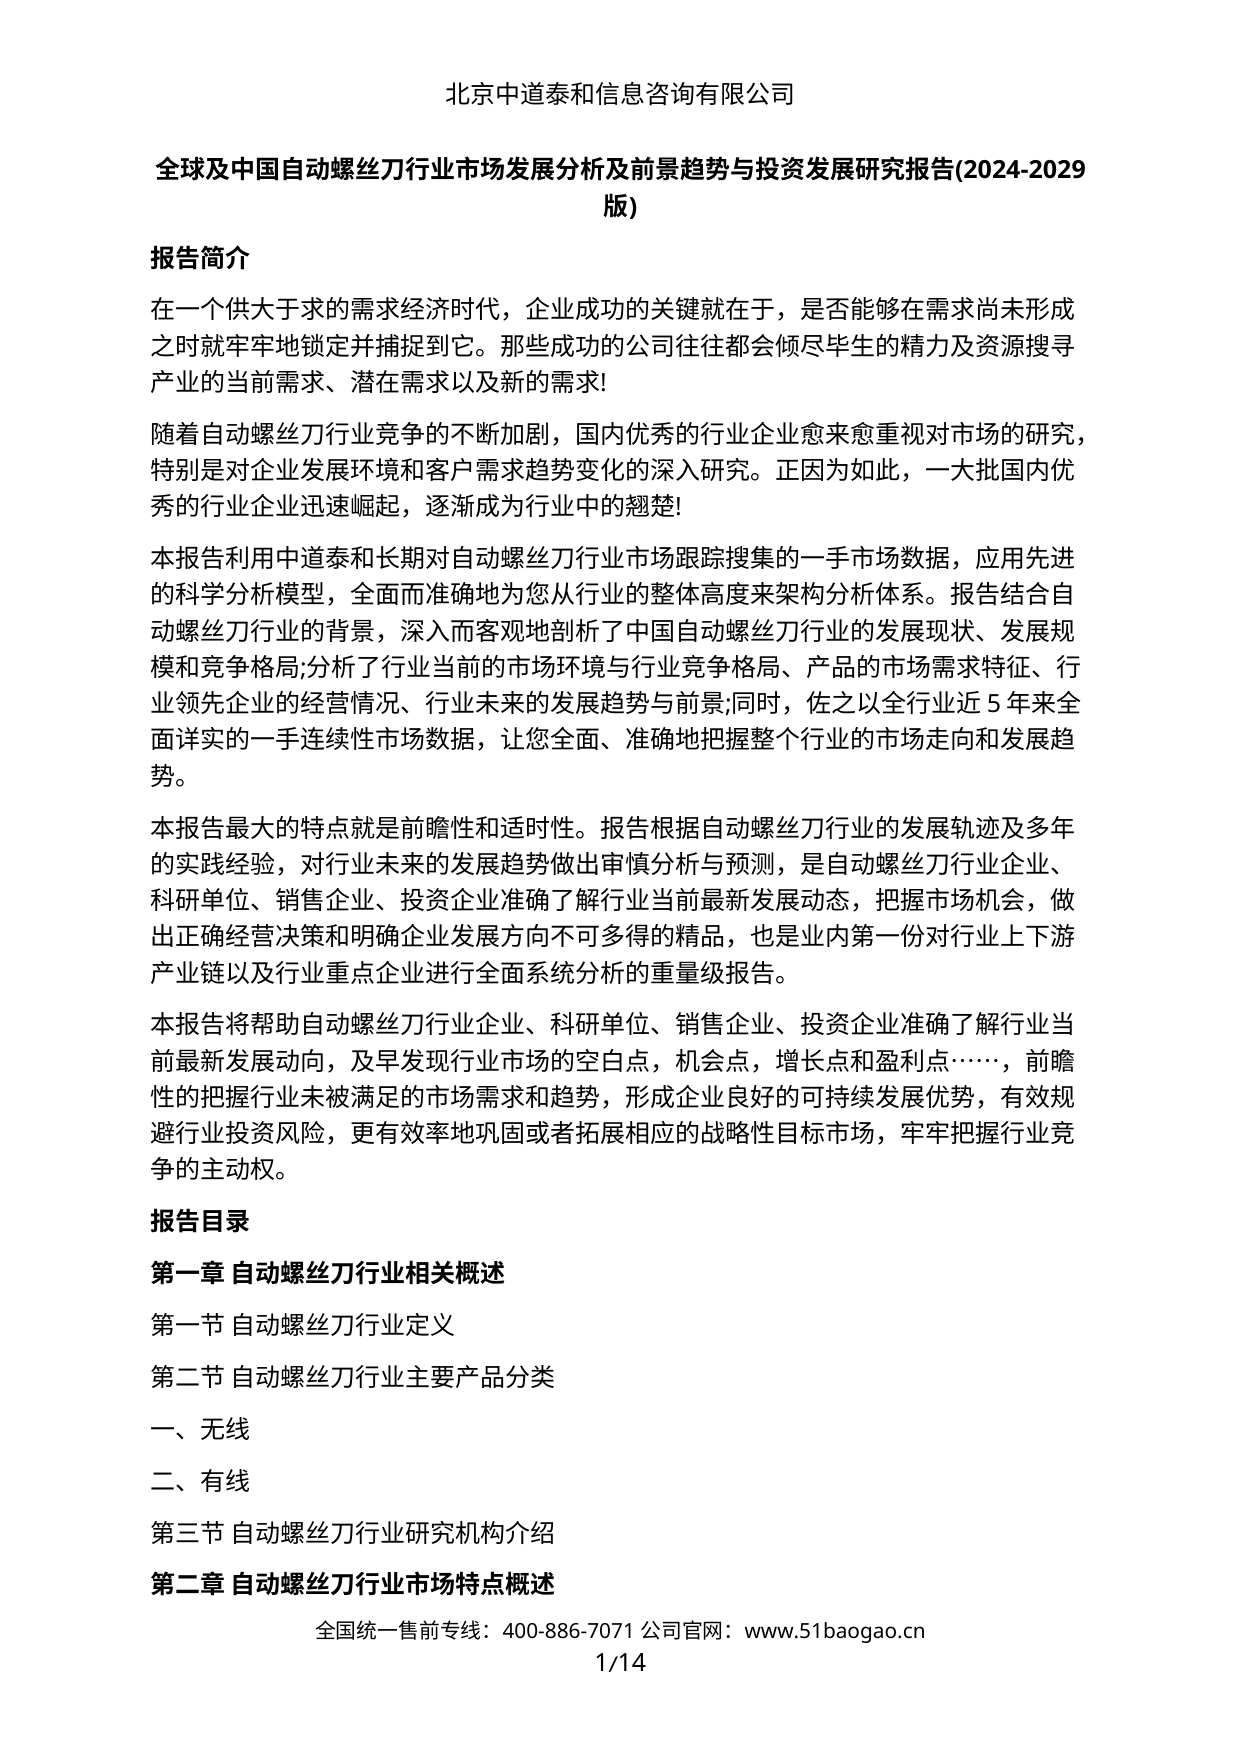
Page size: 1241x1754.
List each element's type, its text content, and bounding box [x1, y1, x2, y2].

text 报告简介 [150, 238, 1090, 274]
text 第一章 自动螺丝刀行业相关概述 [150, 1254, 1090, 1290]
text 第二节 自动螺丝刀行业主要产品分类 [150, 1357, 1090, 1394]
text 二、有线 [150, 1461, 1090, 1497]
text 第二章 自动螺丝刀行业市场特点概述 [150, 1565, 1090, 1601]
text 一、无线 [150, 1409, 1090, 1446]
text 第一节 自动螺丝刀行业定义 [150, 1306, 1090, 1342]
text 本报告利用中道泰和长期对自动螺丝刀行业市场跟踪搜集的一手市场数据，应用先进的科学分析模型，全面而准确地为您从行业的整体高度来架构分析体系。报告结合自动螺丝刀行业的背景，深入而客观地剖析了中国自动螺丝刀行业的发展现状、发展规模和竞争格局;分析了行业当前的市场环境与行业竞争格局、产品的市场需求特征、行业领先企业的经营情况、行业未来的发展趋势与前景;同时，佐之以全行业近5年来全面详实的一手连续性市场数据，让您全面、准确地把握整个行业的市场走向和发展趋势。 [150, 539, 1090, 792]
text 本报告将帮助自动螺丝刀行业企业、科研单位、销售企业、投资企业准确了解行业当前最新发展动向，及早发现行业市场的空白点，机会点，增长点和盈利点……，前瞻性的把握行业未被满足的市场需求和趋势，形成企业良好的可持续发展优势，有效规避行业投资风险，更有效率地巩固或者拓展相应的战略性目标市场，牢牢把握行业竞争的主动权。 [150, 1005, 1090, 1186]
text 第三节 自动螺丝刀行业研究机构介绍 [150, 1513, 1090, 1549]
text 在一个供大于求的需求经济时代，企业成功的关键就在于，是否能够在需求尚未形成之时就牢牢地锁定并捕捉到它。那些成功的公司往往都会倾尽毕生的精力及资源搜寻产业的当前需求、潜在需求以及新的需求! [150, 290, 1090, 399]
text 随着自动螺丝刀行业竞争的不断加剧，国内优秀的行业企业愈来愈重视对市场的研究，特别是对企业发展环境和客户需求趋势变化的深入研究。正因为如此，一大批国内优秀的行业企业迅速崛起，逐渐成为行业中的翘楚! [150, 414, 1090, 523]
text 本报告最大的特点就是前瞻性和适时性。报告根据自动螺丝刀行业的发展轨迹及多年的实践经验，对行业未来的发展趋势做出审慎分析与预测，是自动螺丝刀行业企业、科研单位、销售企业、投资企业准确了解行业当前最新发展动态，把握市场机会，做出正确经营决策和明确企业发展方向不可多得的精品，也是业内第一份对行业上下游产业链以及行业重点企业进行全面系统分析的重量级报告。 [150, 808, 1090, 989]
text 全球及中国自动螺丝刀行业市场发展分析及前景趋势与投资发展研究报告(2024-2029版) [150, 150, 1090, 222]
text 报告目录 [150, 1202, 1090, 1238]
